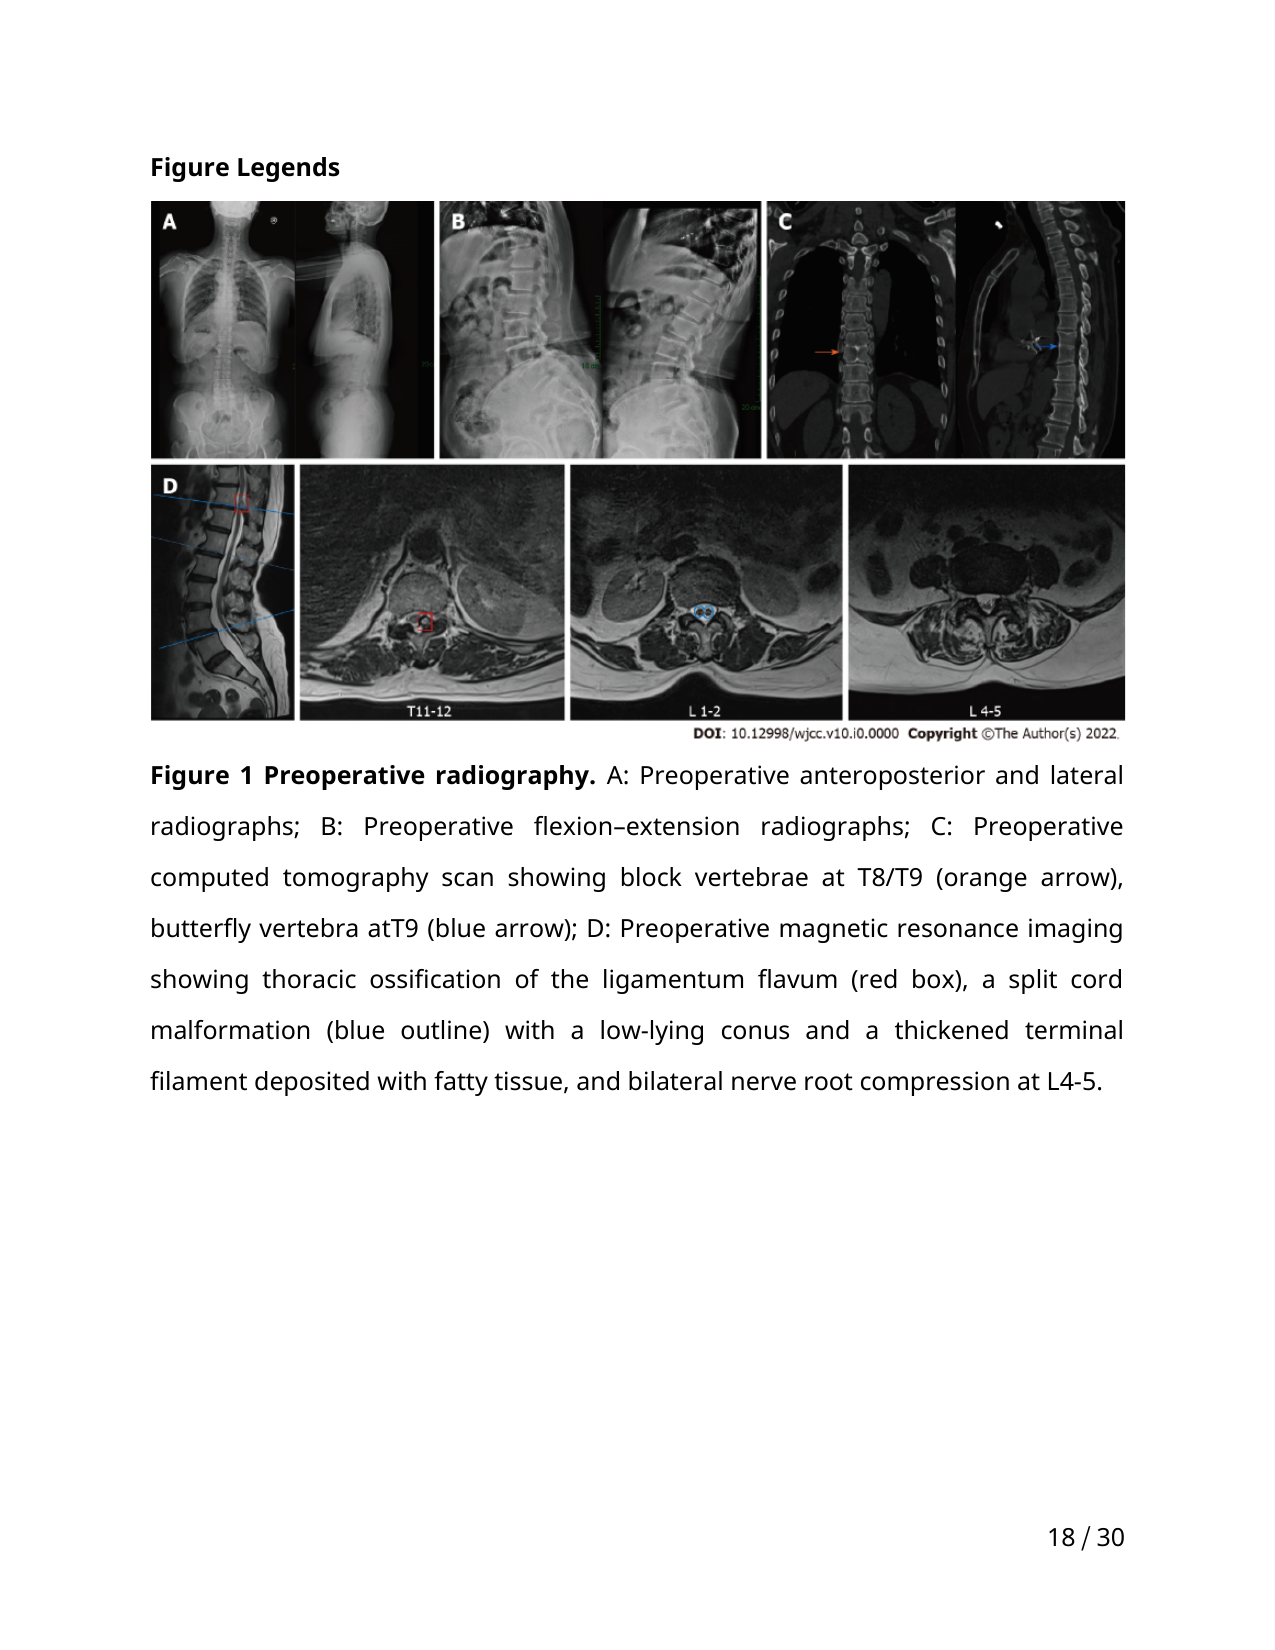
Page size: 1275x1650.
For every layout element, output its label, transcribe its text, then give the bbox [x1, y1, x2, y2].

text Figure 1 Preoperative radiography. A: Preoperative anteroposterior and lateral radiographs; B: Preoperative flexion–extension radiographs; C: Preoperative computed tomography scan showing block vertebrae at T8/T9 (orange arrow), butterfly vertebra atT9 (blue arrow); D: Preoperative magnetic resonance imaging showing thoracic ossification of the ligamentum flavum (red box), a split cord malformation (blue outline) with a low-lying conus and a thickened terminal filament deposited with fatty tissue, and bilateral nerve root compression at L4-5. [150, 758, 1125, 1098]
text Figure Legends [150, 150, 1125, 184]
picture [150, 201, 1125, 744]
